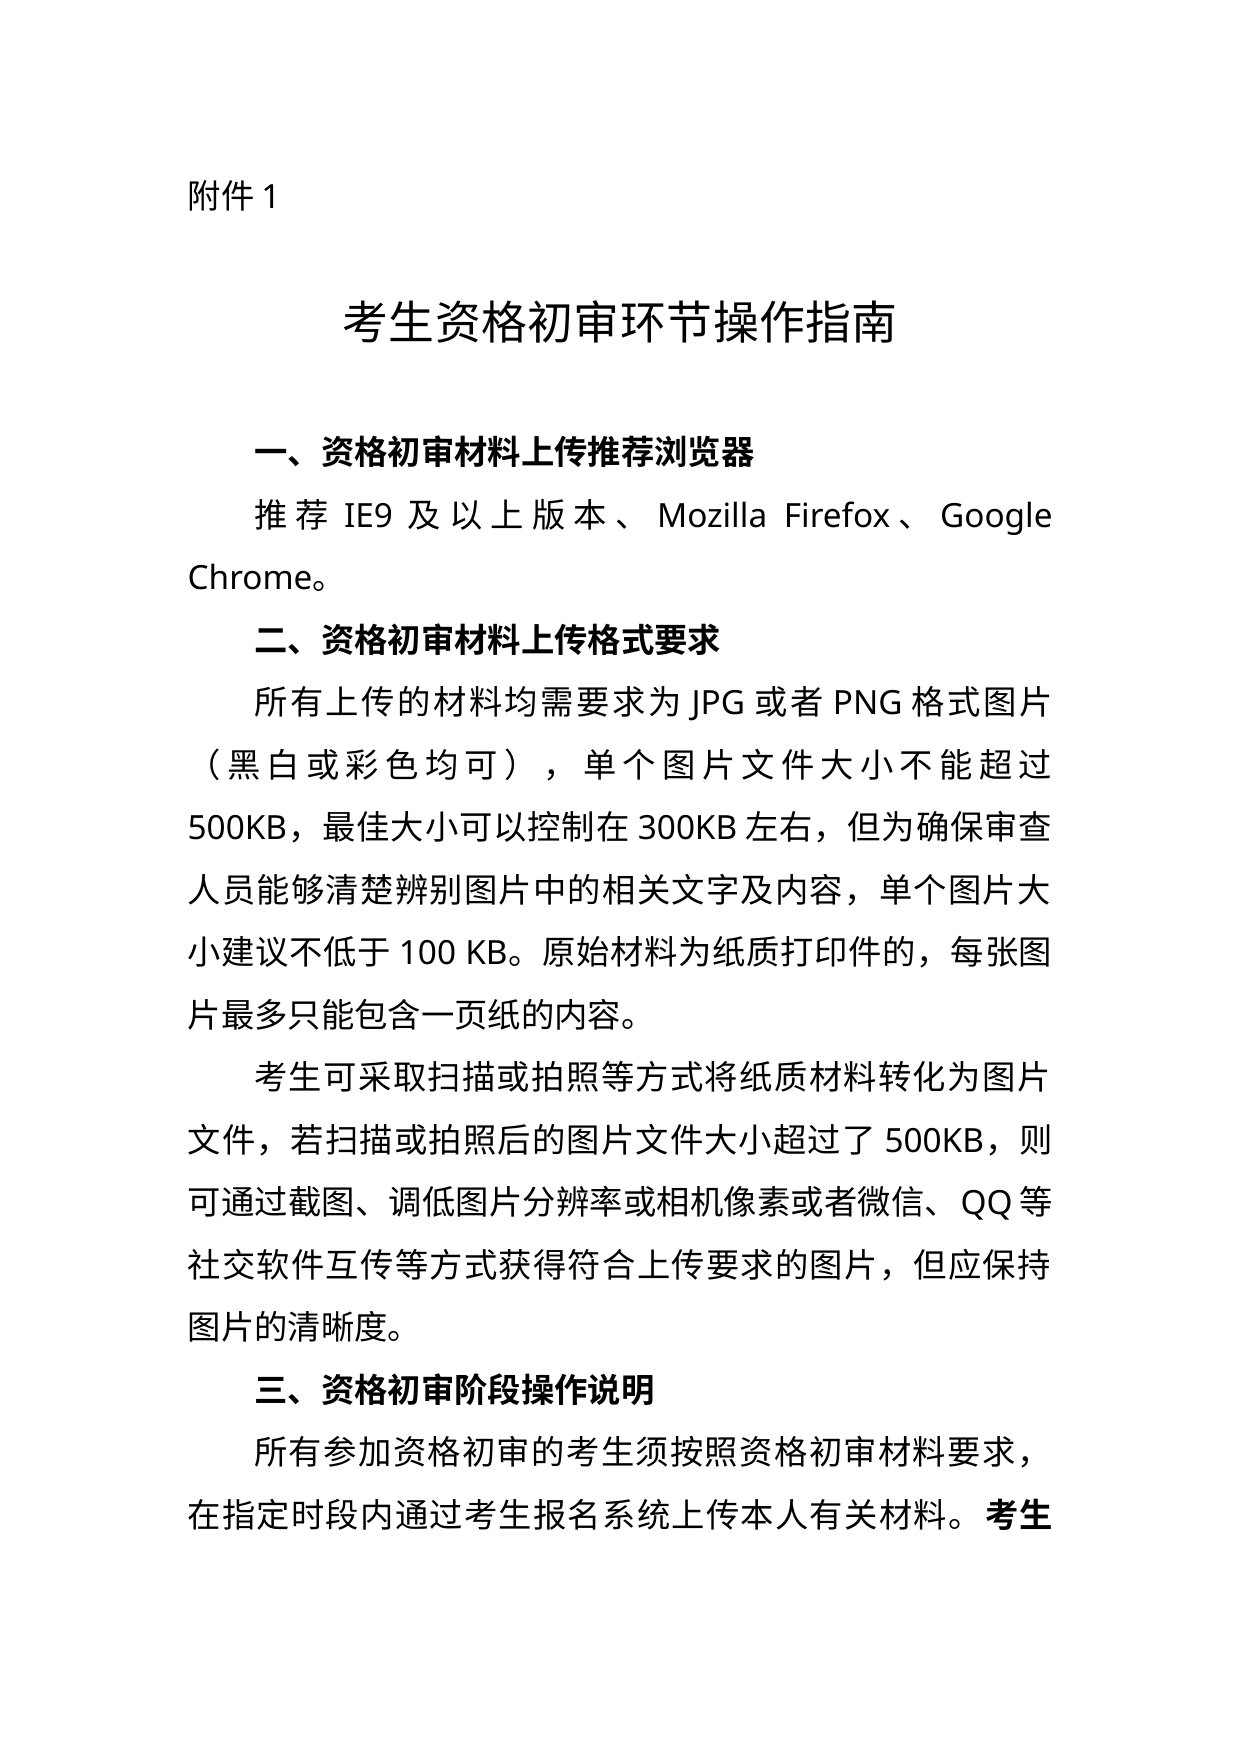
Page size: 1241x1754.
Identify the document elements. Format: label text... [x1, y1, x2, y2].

subtitle 三、资格初审阶段操作说明 [187, 1352, 1053, 1414]
subtitle 二、资格初审材料上传格式要求 [187, 602, 1053, 664]
text 考生可采取扫描或拍照等方式将纸质材料转化为图片文件，若扫描或拍照后的图片文件大小超过了500KB，则可通过截图、调低图片分辨率或相机像素或者微信、QQ等社交软件互传等方式获得符合上传要求的图片，但应保持图片的清晰度。 [187, 1039, 1053, 1352]
title 考生资格初审环节操作指南 [187, 289, 1053, 352]
subtitle 一、资格初审材料上传推荐浏览器 [187, 414, 1053, 477]
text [187, 1414, 1053, 1539]
text 推荐IE9及以上版本、Mozilla Firefox、Google Chrome。 [187, 477, 1053, 602]
text 附件1 [188, 162, 1053, 227]
text 所有上传的材料均需要求为JPG或者PNG格式图片（黑白或彩色均可），单个图片文件大小不能超过500KB，最佳大小可以控制在300KB左右，但为确保审查人员能够清楚辨别图片中的相关文字及内容，单个图片大小建议不低于100 KB。原始材料为纸质打印件的，每张图片最多只能包含一页纸的内容。 [187, 664, 1053, 1039]
